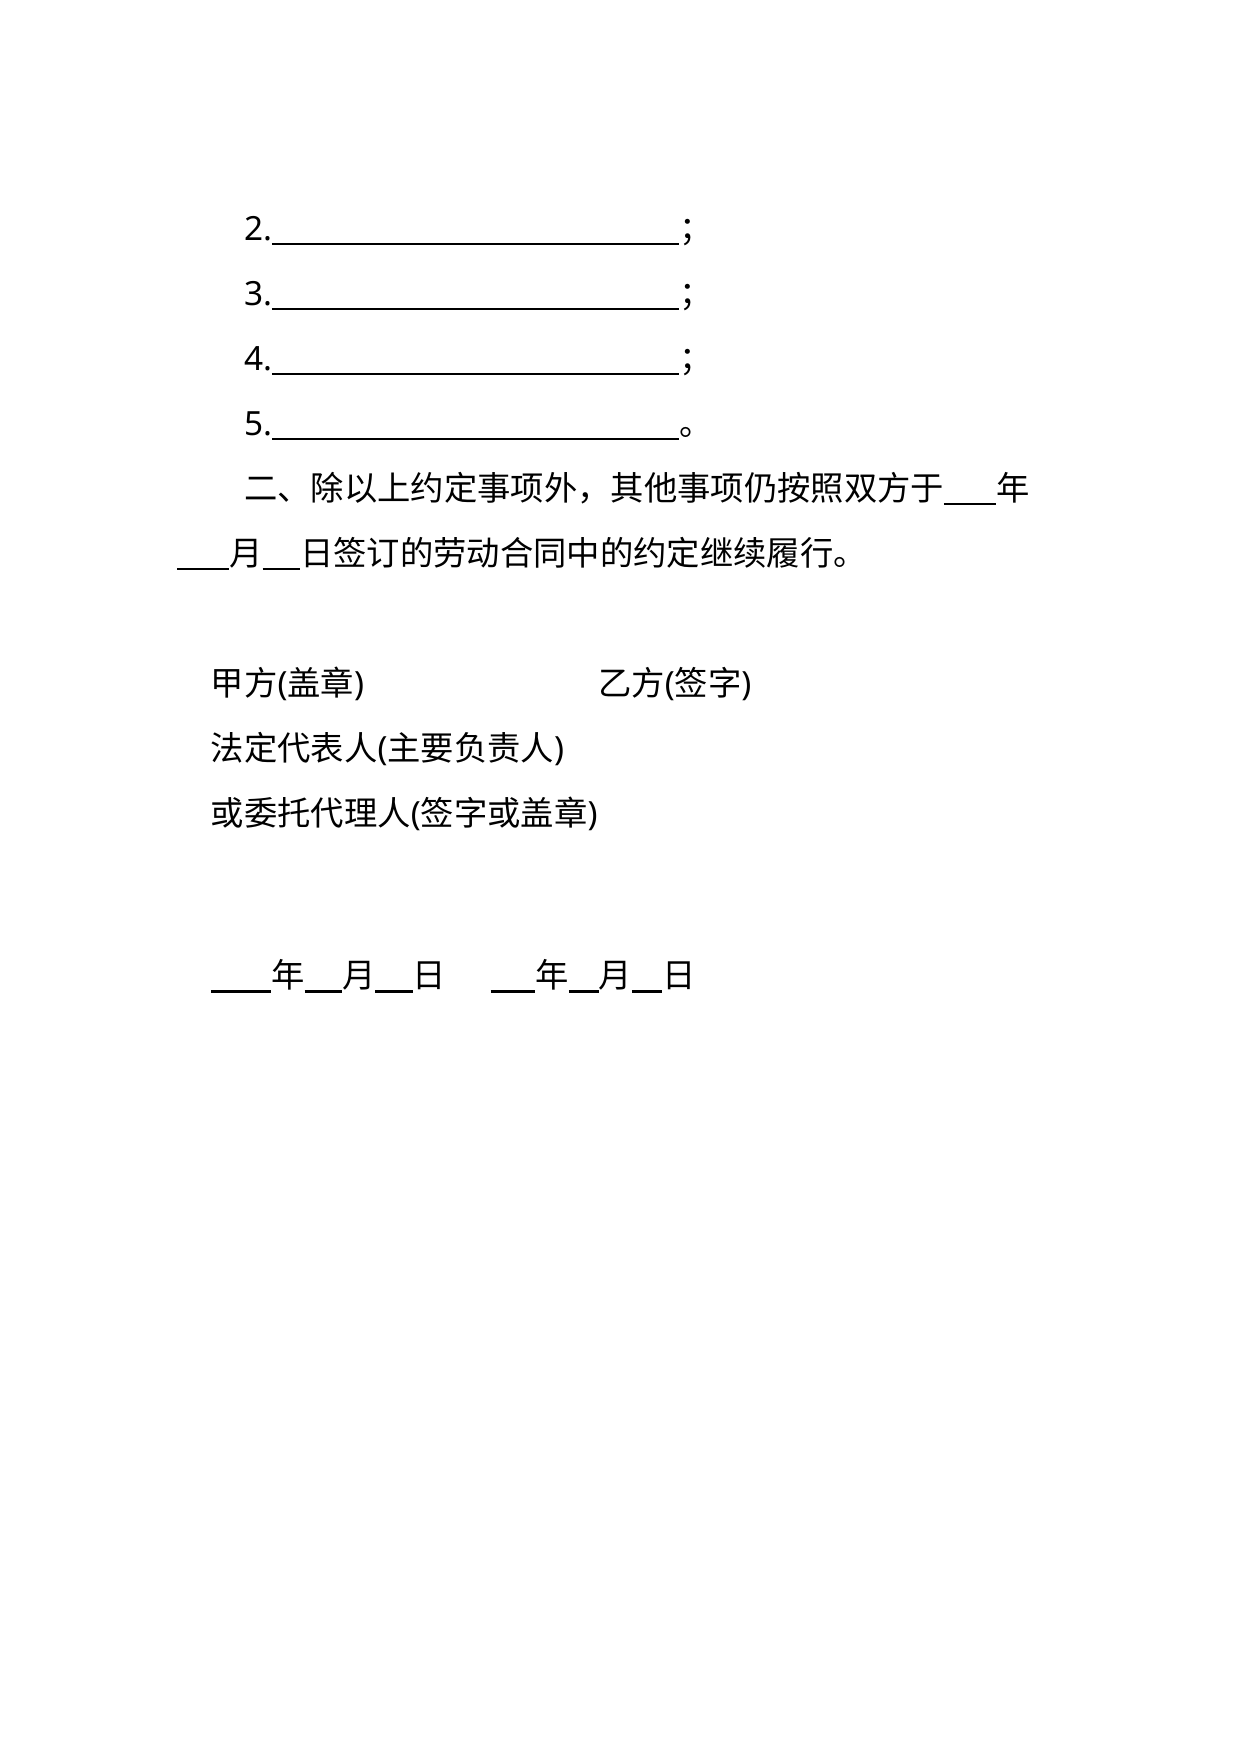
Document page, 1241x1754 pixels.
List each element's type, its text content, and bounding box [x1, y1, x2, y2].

text 4. ； [177, 323, 1075, 388]
text 甲方(盖章) 乙方(签字) [177, 648, 1075, 713]
text 5. 。 [177, 388, 1075, 453]
text 法定代表人(主要负责人) [177, 713, 1075, 778]
text 3. ； [177, 258, 1075, 323]
text 或委托代理人(签字或盖章) [177, 778, 1075, 843]
text 2. ； [177, 193, 1075, 258]
text 年 月 日 年 月 日 [177, 941, 1075, 1006]
text 二、除以上约定事项外，其他事项仍按照双方于 年 [177, 453, 1075, 518]
text 月 日签订的劳动合同中的约定继续履行。 [177, 518, 1075, 583]
